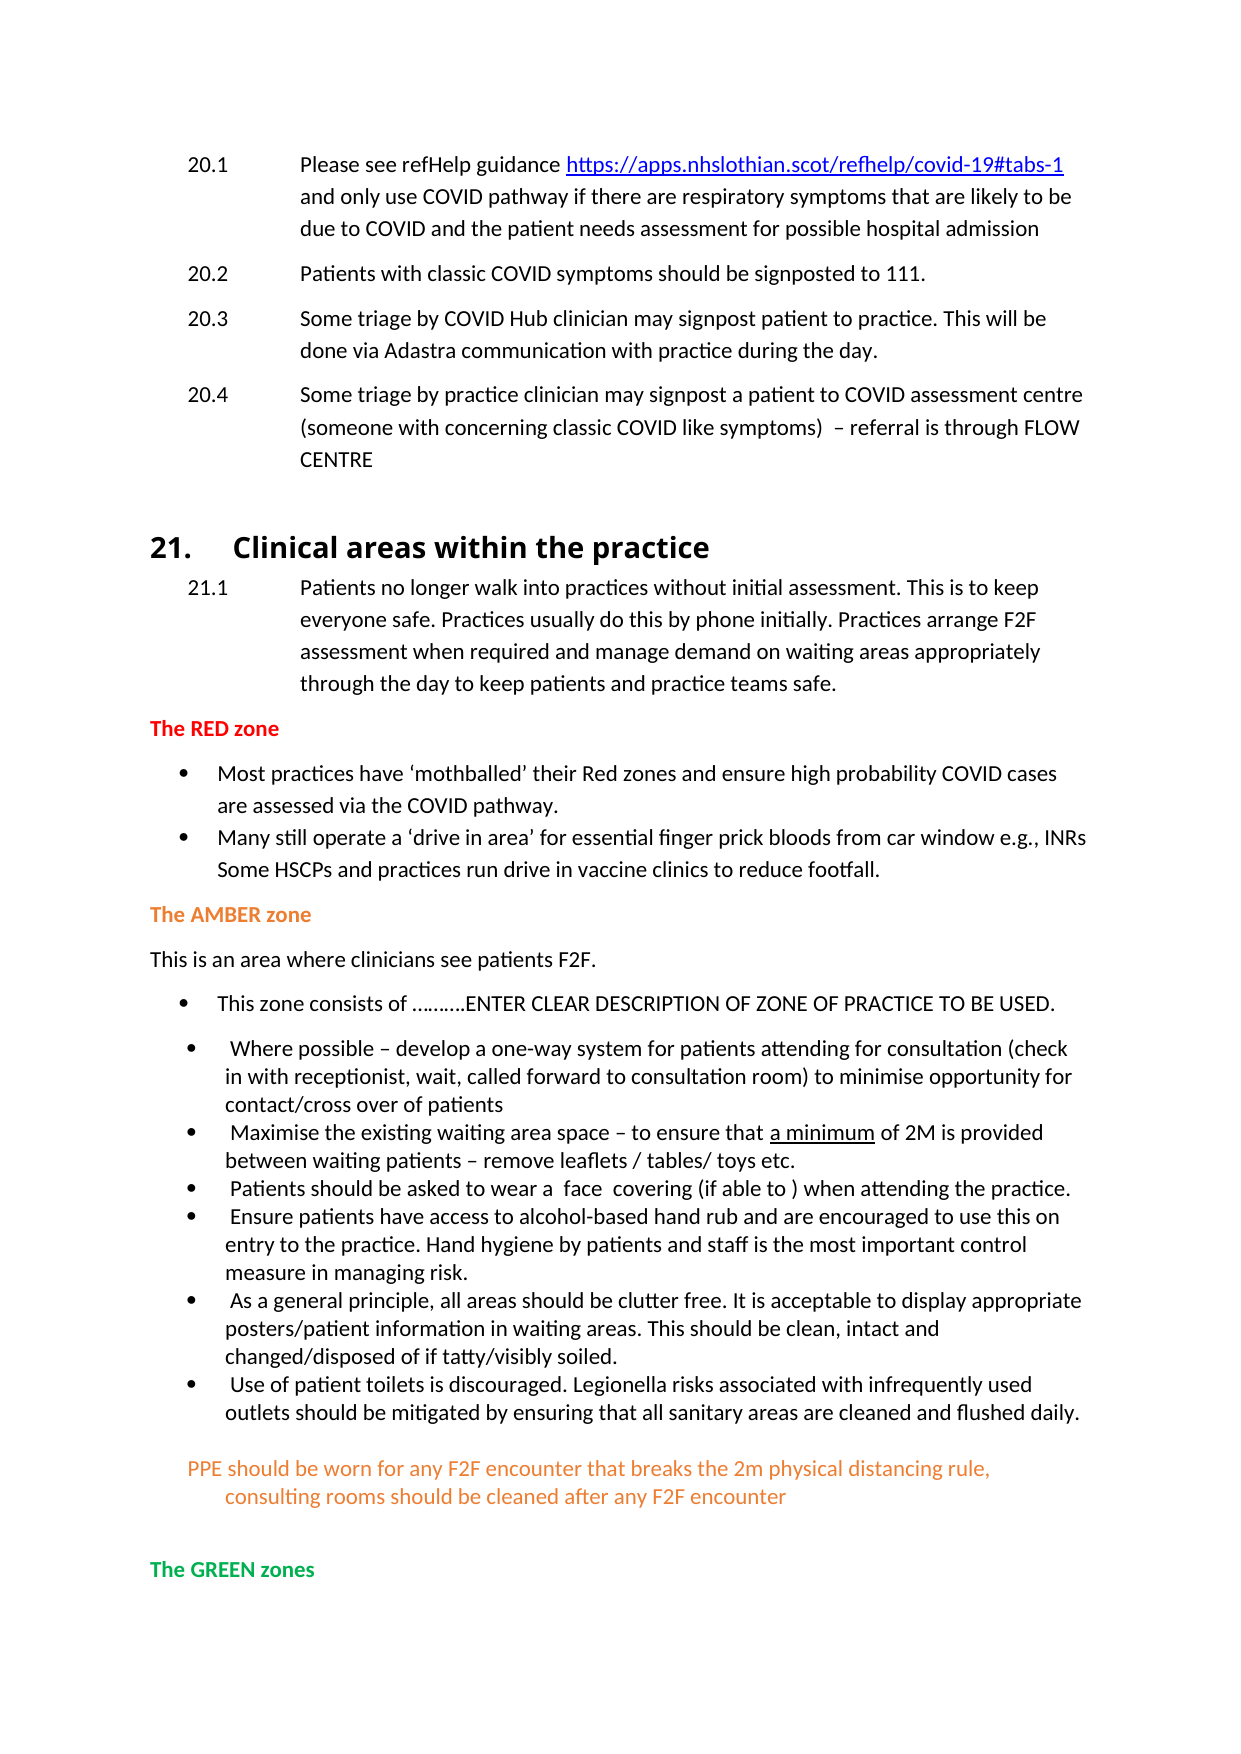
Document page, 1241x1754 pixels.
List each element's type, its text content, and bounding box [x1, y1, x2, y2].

text PPE should be worn for any F2F encounter that breaks the 2m physical distancing rule, consulting rooms should be cleaned after any F2F encounter [187, 1454, 1090, 1510]
text  Maximise the existing waiting area space – to ensure that a minimum of 2M is provided between waiting patients – remove leaflets / tables/ toys etc. [187, 1118, 1090, 1174]
text 20.3 Some triage by COVID Hub clinician may signpost patient to practice. This will be done via Adastra communication with practice during the day. [187, 304, 1090, 364]
text  Patients should be asked to wear a face covering (if able to ) when attending the practice. [187, 1174, 1090, 1202]
list Most practices have ‘mothballed’ their Red zones and ensure high probability COVID cases are assessed via the COVID pathway. [179, 759, 1090, 819]
text The AMBER zone [150, 900, 1090, 928]
subtitle Clinical areas within the practice [150, 527, 1090, 567]
text 20.1 Please see refHelp guidance https://apps.nhslothian.scot/refhelp/covid-19#tabs-1 and only use COVID pathway if there are respiratory symptoms that are likely to be due to COVID and the patient needs assessment for possible hospital admission [187, 150, 1090, 242]
text  Where possible – develop a one-way system for patients attending for consultation (check in with receptionist, wait, called forward to consultation room) to minimise opportunity for contact/cross over of patients [187, 1034, 1090, 1118]
text  As a general principle, all areas should be clutter free. It is acceptable to display appropriate posters/patient information in waiting areas. This should be clean, intact and changed/disposed of if tatty/visibly soiled. [187, 1286, 1090, 1370]
text The GREEN zones [150, 1555, 1090, 1583]
text  Use of patient toilets is discouraged. Legionella risks associated with infrequently used outlets should be mitigated by ensuring that all sanitary areas are cleaned and flushed daily. [187, 1370, 1090, 1426]
text 20.2 Patients with classic COVID symptoms should be signposted to 111. [150, 259, 1090, 287]
text This is an area where clinicians see patients F2F. [150, 945, 1090, 973]
list This zone consists of ……….ENTER CLEAR DESCRIPTION OF ZONE OF PRACTICE TO BE USED. [179, 989, 1090, 1017]
list Many still operate a ‘drive in area’ for essential finger prick bloods from car window e.g., INRs Some HSCPs and practices run drive in vaccine clinics to reduce footfall. [179, 823, 1090, 883]
text  Ensure patients have access to alcohol-based hand rub and are encouraged to use this on entry to the practice. Hand hygiene by patients and staff is the most important control measure in managing risk. [187, 1202, 1090, 1286]
text 21.1 Patients no longer walk into practices without initial assessment. This is to keep everyone safe. Practices usually do this by phone initially. Practices arrange F2F assessment when required and manage demand on waiting areas appropriately through the day to keep patients and practice teams safe. [187, 573, 1090, 697]
text 20.4 Some triage by practice clinician may signpost a patient to COVID assessment centre (someone with concerning classic COVID like symptoms) – referral is through FLOW CENTRE [187, 381, 1090, 473]
text The RED zone [150, 714, 1090, 742]
